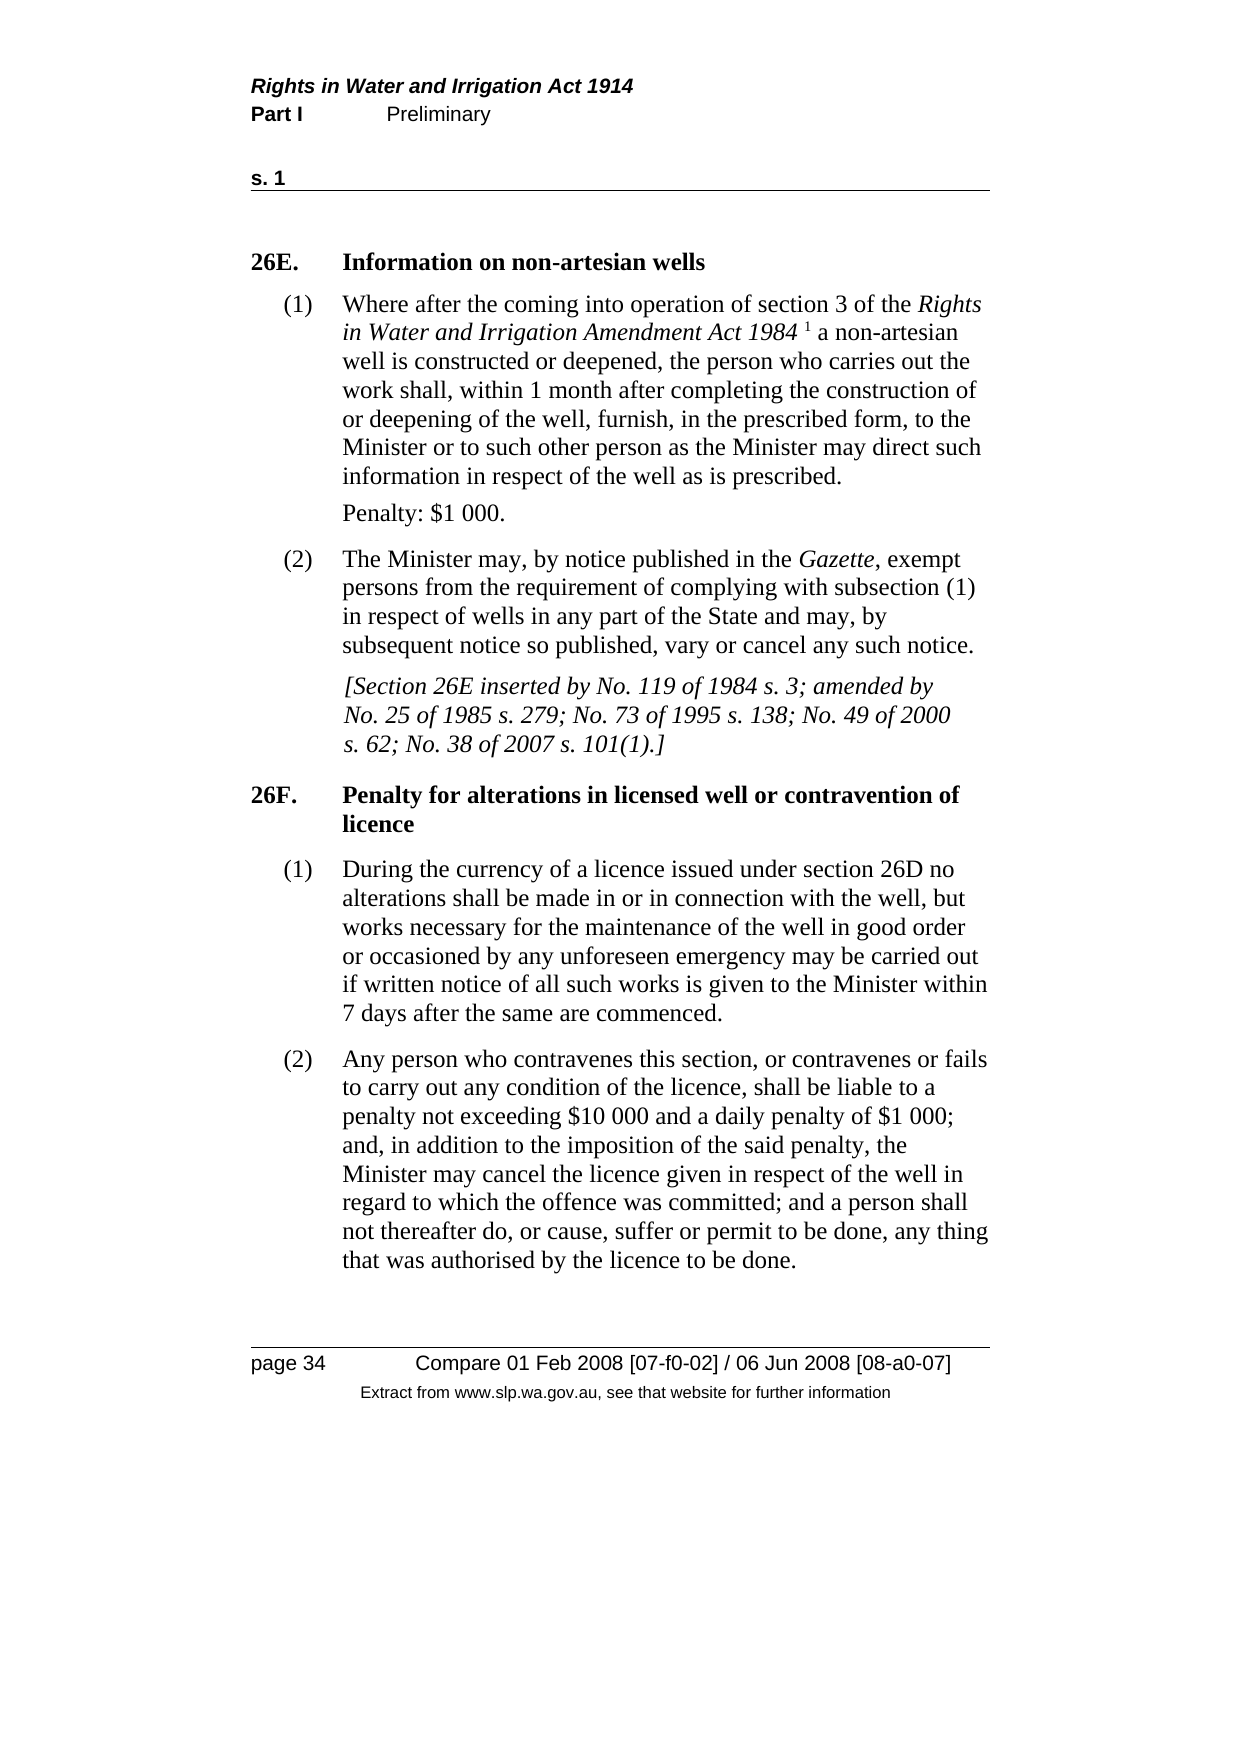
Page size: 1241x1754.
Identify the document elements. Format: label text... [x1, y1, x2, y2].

text (2) Any person who contravenes this section, or contravenes or fails to carry out any condition of the licence, shall be liable to a penalty not exceeding $10 000 and a daily penalty of $1 000; and, in addition to the imposition of the said penalty, the Minister may cancel the licence given in respect of the well in regard to which the offence was committed; and a person shall not thereafter do, or cause, suffer or permit to be done, any thing that was authorised by the licence to be done. [251, 1044, 990, 1274]
text Penalty: $1 000. [251, 498, 990, 527]
subtitle 26F. Penalty for alterations in licensed well or contravention of licence [251, 780, 990, 838]
text (1) During the currency of a licence issued under section 26D no alterations shall be made in or in connection with the well, but works necessary for the maintenance of the well in good order or occasioned by any unforeseen emergency may be carried out if written notice of all such works is given to the Minister within 7 days after the same are commenced. [251, 854, 990, 1027]
text [Section 26E inserted by No. 119 of 1984 s. 3; amended by No. 25 of 1985 s. 279; No. 73 of 1995 s. 138; No. 49 of 2000 s. 62; No. 38 of 2007 s. 101(1).] [251, 671, 990, 757]
subtitle 26E. Information on non-artesian wells [251, 247, 990, 276]
text (1) Where after the coming into operation of section 3 of the Rights in Water and Irrigation Amendment Act 1984 1 a non-artesian well is constructed or deepened, the person who carries out the work shall, within 1 month after completing the construction of or deepening of the well, furnish, in the prescribed form, to the Minister or to such other person as the Minister may direct such information in respect of the well as is prescribed. [251, 289, 990, 490]
text (2) The Minister may, by notice published in the Gazette, exempt persons from the requirement of complying with subsection (1) in respect of wells in any part of the State and may, by subsequent notice so published, vary or cancel any such notice. [251, 544, 990, 659]
